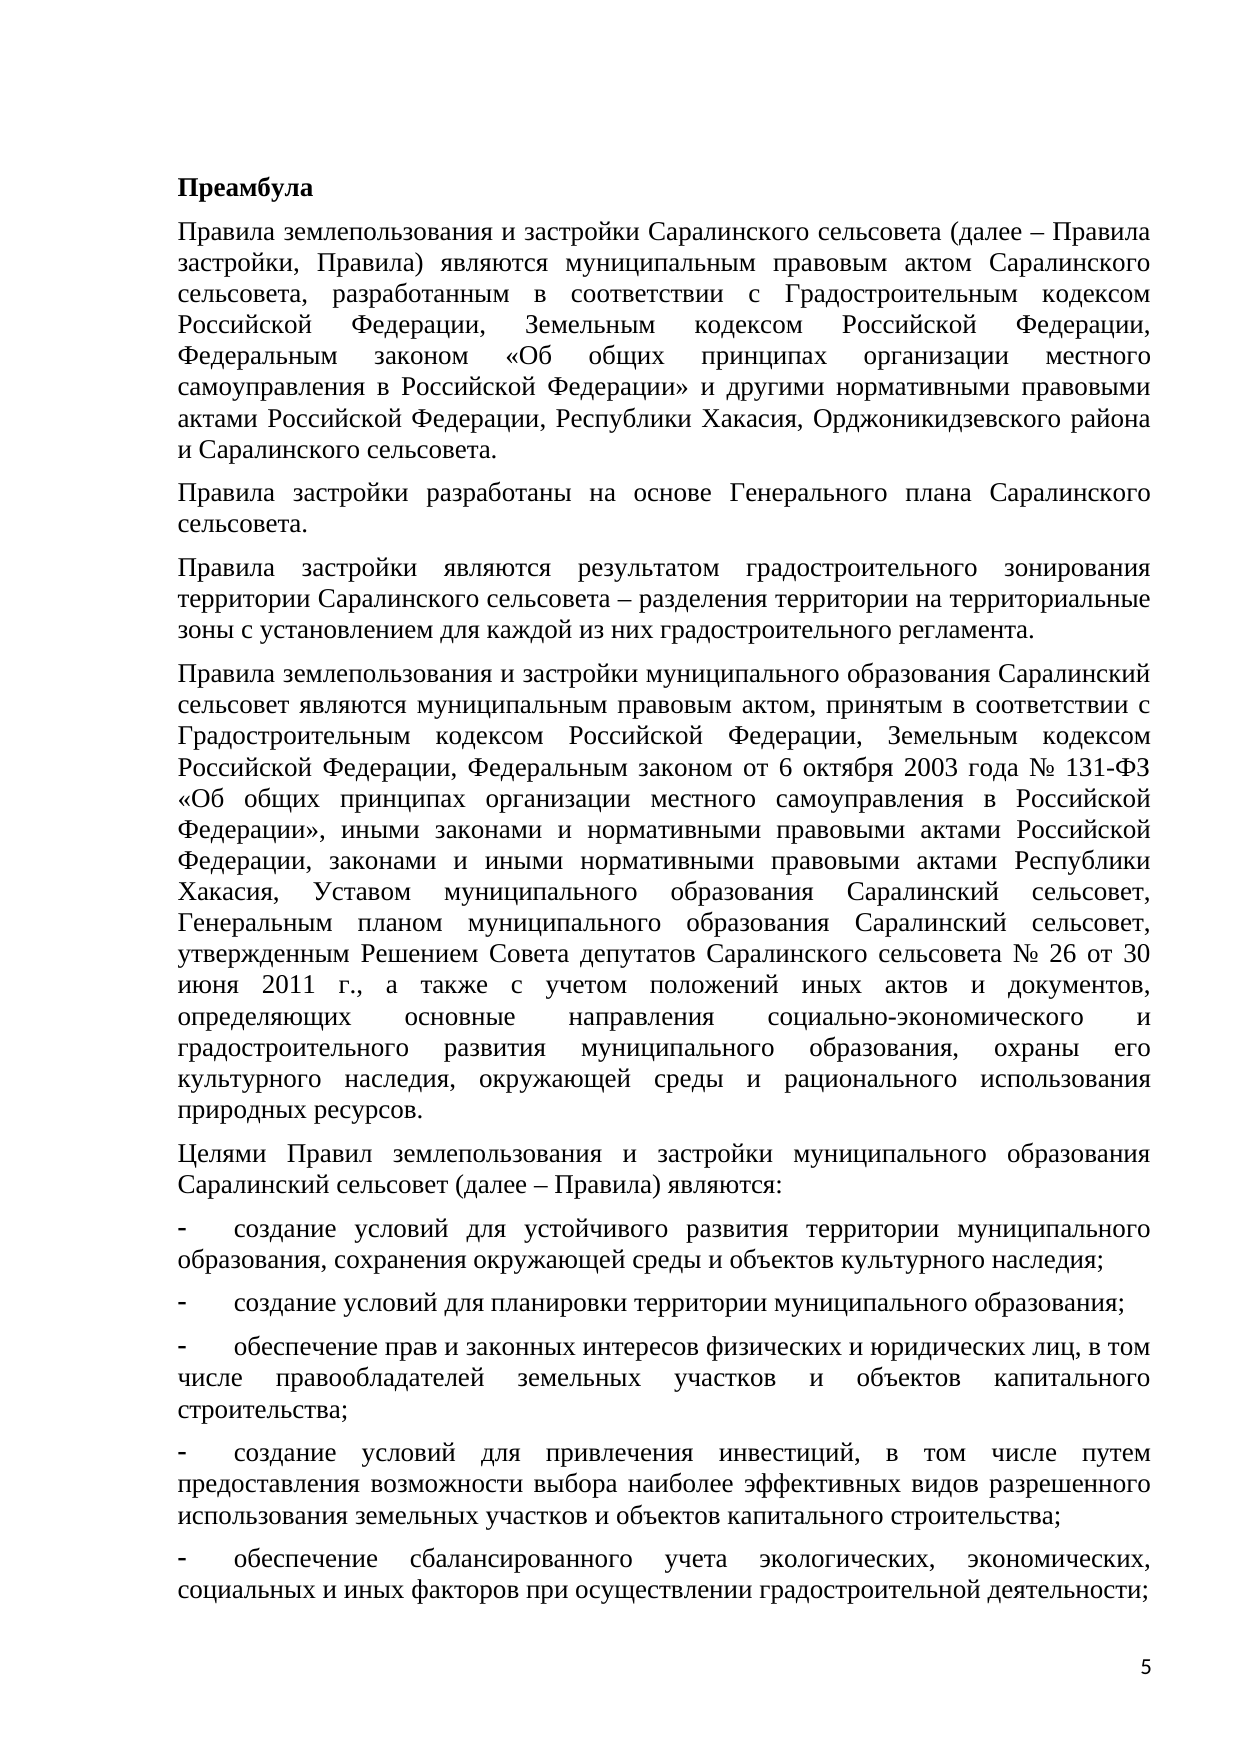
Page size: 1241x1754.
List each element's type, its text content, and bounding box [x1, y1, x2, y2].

list создание условий для планировки территории муниципального образования; [177, 1287, 1152, 1318]
text Правила землепользования и застройки муниципального образования Саралинский сельсовет являются муниципальным правовым актом, принятым в соответствии с Градостроительным кодексом Российской Федерации, Земельным кодексом Российской Федерации, Федеральным законом от 6 октября 2003 года № 131-ФЗ «Об общих принципах организации местного самоуправления в Российской Федерации», иными законами и нормативными правовыми актами Российской Федерации, законами и иными нормативными правовыми актами Республики Хакасия, Уставом муниципального образования Саралинский сельсовет, Генеральным планом муниципального образования Саралинский сельсовет, утвержденным Решением Совета депутатов Саралинского сельсовета № 26 от 30 июня 2011 г., а также с учетом положений иных актов и документов, определяющих основные направления социально-экономического и градостроительного развития муниципального образования, охраны его культурного наследия, окружающей среды и рационального использования природных ресурсов. [177, 657, 1152, 1124]
list обеспечение прав и законных интересов физических и юридических лиц, в том числе правообладателей земельных участков и объектов капитального строительства; [177, 1330, 1152, 1424]
list обеспечение сбалансированного учета экологических, экономических, социальных и иных факторов при осуществлении градостроительной деятельности; [177, 1542, 1152, 1605]
text Правила землепользования и застройки Саралинского сельсовета (далее – Правила застройки, Правила) являются муниципальным правовым актом Саралинского сельсовета, разработанным в соответствии с Градостроительным кодексом Российской Федерации, Земельным кодексом Российской Федерации, Федеральным законом «Об общих принципах организации местного самоуправления в Российской Федерации» и другими нормативными правовыми актами Российской Федерации, Республики Хакасия, Орджоникидзевского района и Саралинского сельсовета. [177, 215, 1152, 464]
list создание условий для устойчивого развития территории муниципального образования, сохранения окружающей среды и объектов культурного наследия; [177, 1212, 1152, 1274]
text Правила застройки разработаны на основе Генерального плана Саралинского сельсовета. [177, 476, 1152, 539]
text Правила застройки являются результатом градостроительного зонирования территории Саралинского сельсовета – разделения территории на территориальные зоны с установлением для каждой из них градостроительного регламента. [177, 551, 1152, 645]
list создание условий для привлечения инвестиций, в том числе путем предоставления возможности выбора наиболее эффективных видов разрешенного использования земельных участков и объектов капитального строительства; [177, 1436, 1152, 1530]
text Целями Правил землепользования и застройки муниципального образования Саралинский сельсовет (далее – Правила) являются: [177, 1137, 1152, 1199]
subtitle Преамбула [177, 171, 1152, 202]
